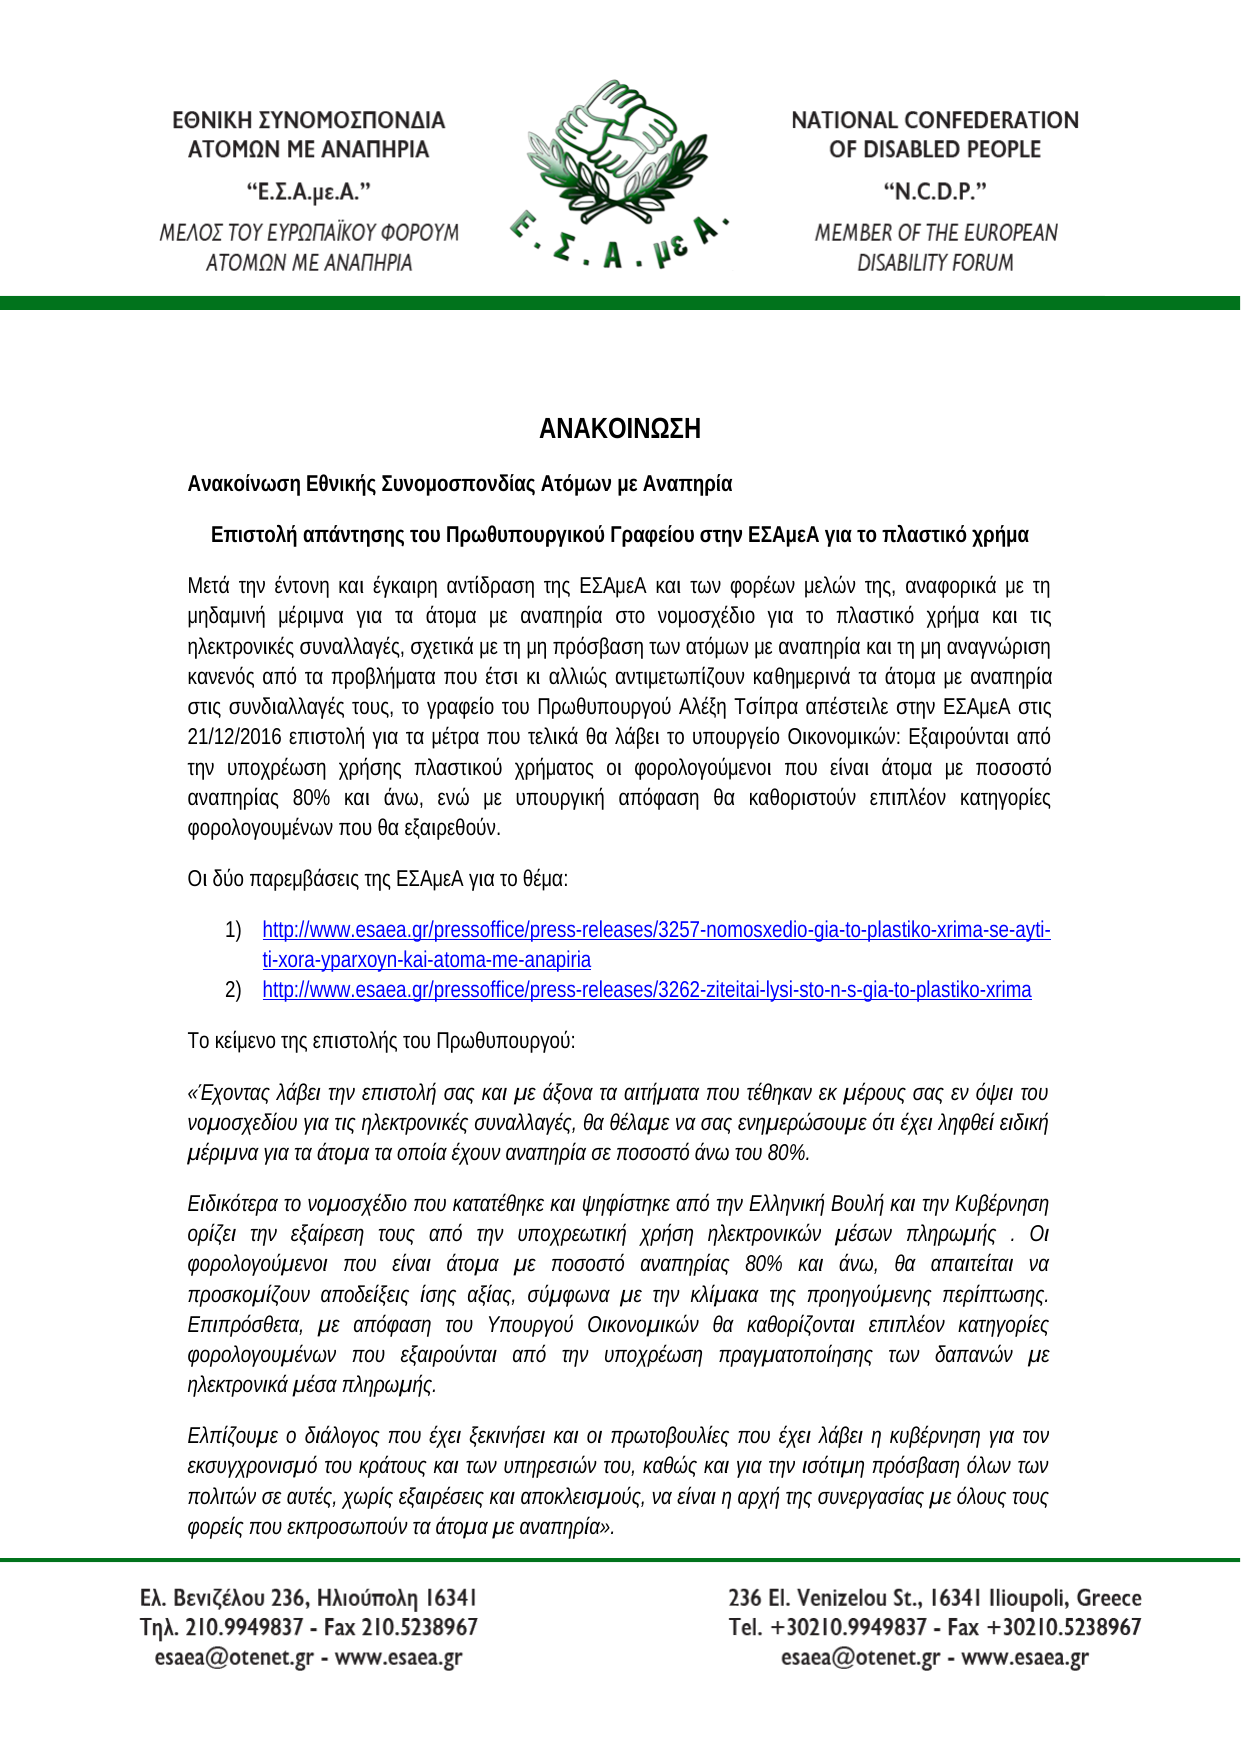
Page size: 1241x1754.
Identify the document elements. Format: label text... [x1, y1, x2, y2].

text Ελπίζουμε ο διάλογος που έχει ξεκινήσει και οι πρωτοβουλίες που έχει λάβει η κυβέρνηση για τον εκσυγχρονισμό του κράτους και των υπηρεσιών του, καθώς και για την ισότιμη πρόσβαση όλων των πολιτών σε αυτές, χωρίς εξαιρέσεις και αποκλεισμούς, να είναι η αρχή της συνεργασίας με όλους τους φορείς που εκπροσωπούν τα άτομα με αναπηρία». [187, 1422, 1053, 1539]
text Το κείμενο της επιστολής του Πρωθυπουργού: [187, 1027, 1053, 1054]
picture [0, 1558, 1241, 1681]
text «Έχοντας λάβει την επιστολή σας και με άξονα τα αιτήματα που τέθηκαν εκ μέρους σας εν όψει του νομοσχεδίου για τις ηλεκτρονικές συναλλαγές, θα θέλαμε να σας ενημερώσουμε ότι έχει ληφθεί ειδική μέριμνα για τα άτομα τα οποία έχουν αναπηρία σε ποσοστό άνω του 80%. [187, 1078, 1053, 1165]
picture [0, 73, 1241, 310]
text ΑΝΑΚΟΙΝΩΣΗ [187, 411, 1053, 444]
text Ειδικότερα το νομοσχέδιο που κατατέθηκε και ψηφίστηκε από την Ελληνική Βουλή και την Κυβέρνηση ορίζει την εξαίρεση τους από την υποχρεωτική χρήση ηλεκτρονικών μέσων πληρωμής . Οι φορολογούμενοι που είναι άτομα με ποσοστό αναπηρίας 80% και άνω, θα απαιτείται να προσκομίζουν αποδείξεις ίσης αξίας, σύμφωνα με την κλίμακα της προηγούμενης περίπτωσης. Επιπρόσθετα, με απόφαση του Υπουργού Οικονομικών θα καθορίζονται επιπλέον κατηγορίες φορολογουμένων που εξαιρούνται από την υποχρέωση πραγματοποίησης των δαπανών με ηλεκτρονικά μέσα πληρωμής. [187, 1190, 1053, 1397]
text Μετά την έντονη και έγκαιρη αντίδραση της ΕΣΑμεΑ και των φορέων μελών της, αναφορικά με τη μηδαμινή μέριμνα για τα άτομα με αναπηρία στο νομοσχέδιο για το πλαστικό χρήμα και τις ηλεκτρονικές συναλλαγές, σχετικά με τη μη πρόσβαση των ατόμων με αναπηρία και τη μη αναγνώριση κανενός από τα προβλήματα που έτσι κι αλλιώς αντιμετωπίζουν καθημερινά τα άτομα με αναπηρία στις συνδιαλλαγές τους, το γραφείο του Πρωθυπουργού Αλέξη Τσίπρα απέστειλε στην ΕΣΑμεΑ στις 21/12/2016 επιστολή για τα μέτρα που τελικά θα λάβει το υπουργείο Οικονομικών: Εξαιρούνται από την υποχρέωση χρήσης πλαστικού χρήματος οι φορολογούμενοι που είναι άτομα με ποσοστό αναπηρίας 80% και άνω, ενώ με υπουργική απόφαση θα καθοριστούν επιπλέον κατηγορίες φορολογουμένων που θα εξαιρεθούν. [187, 572, 1053, 840]
text Οι δύο παρεμβάσεις της ΕΣΑμεΑ για το θέμα: [187, 865, 1053, 891]
list http://www.esaea.gr/pressoffice/press-releases/3257-nomosxedio-gia-to-plastiko-xrima-se-ayti-ti-xora-yparxoyn-kai-atoma-me-anapiria [225, 916, 1053, 972]
text Επιστολή απάντησης του Πρωθυπουργικού Γραφείου στην ΕΣΑμεΑ για το πλαστικό χρήμα [187, 521, 1053, 547]
text Ανακοίνωση Εθνικής Συνομοσπονδίας Ατόμων με Αναπηρία [187, 470, 1053, 496]
list http://www.esaea.gr/pressoffice/press-releases/3262-ziteitai-lysi-sto-n-s-gia-to-plastiko-xrima [225, 976, 1053, 1003]
